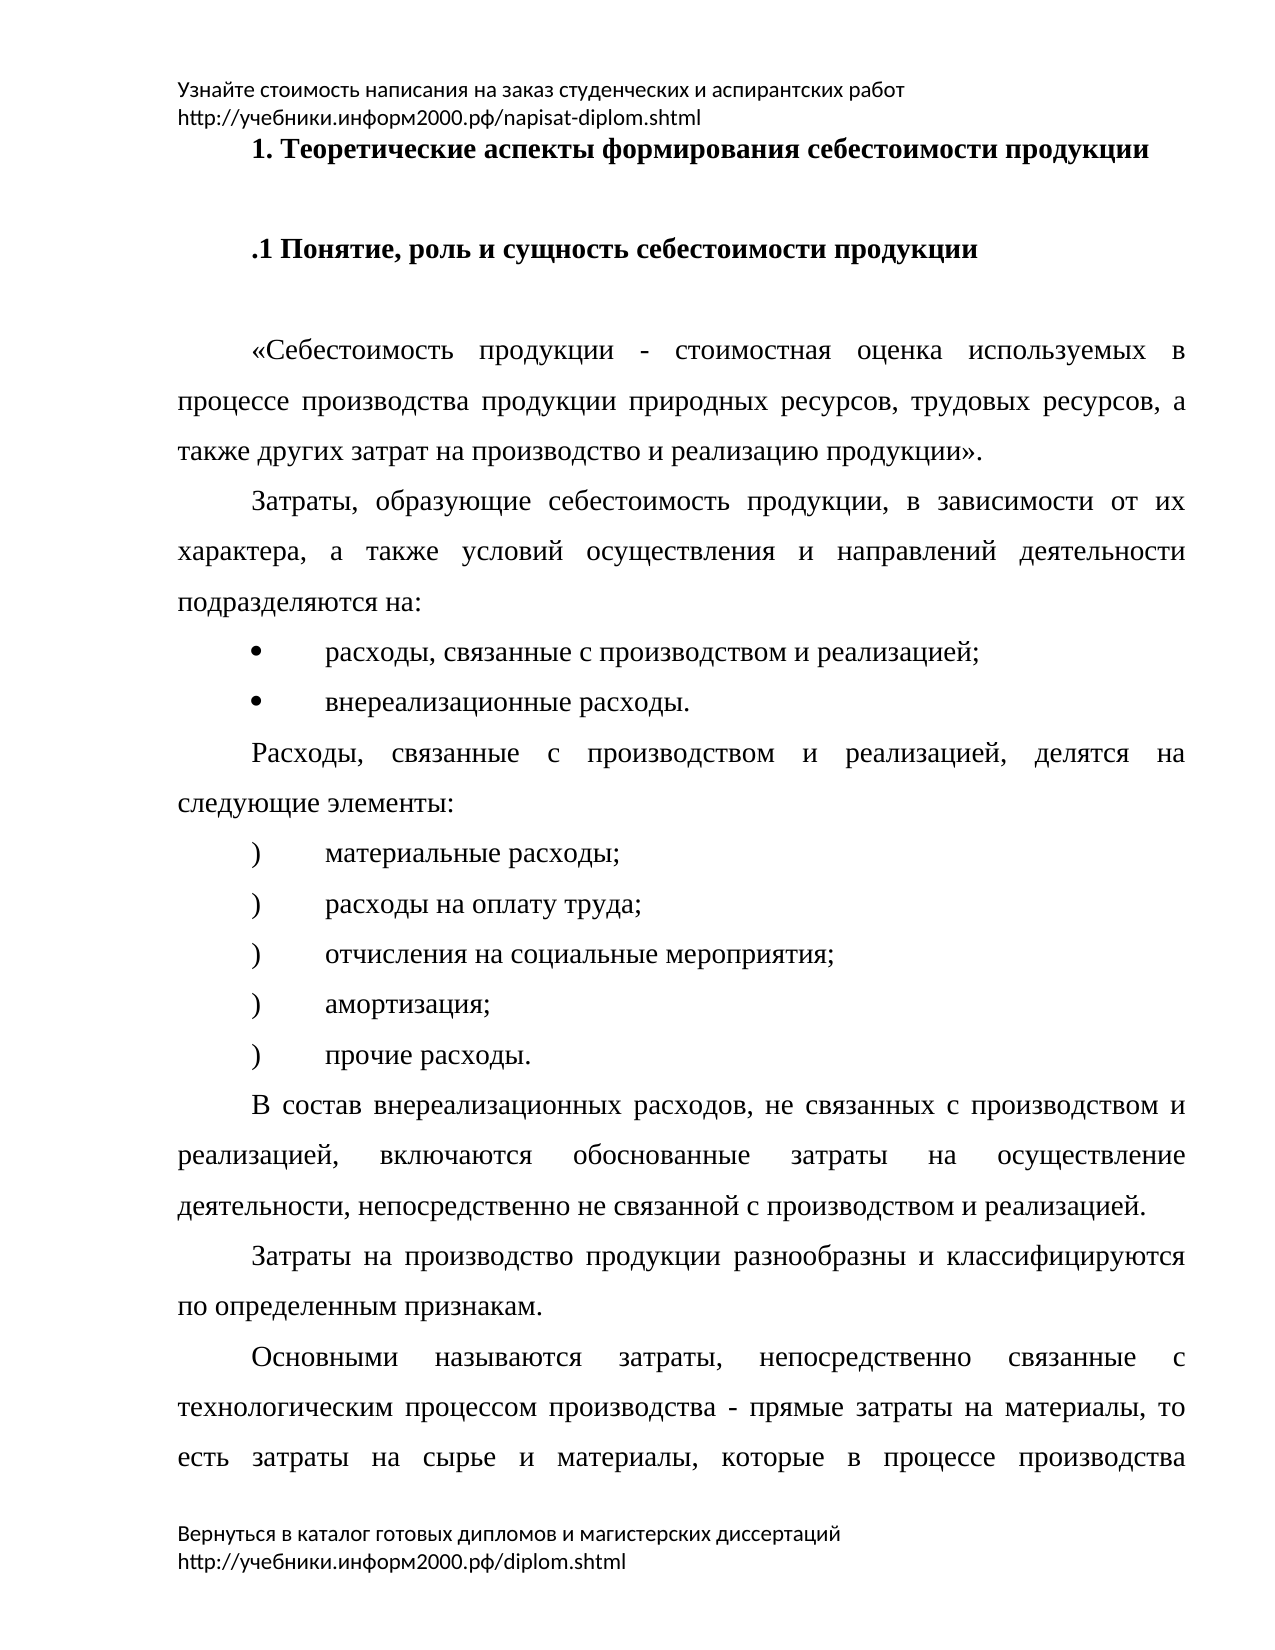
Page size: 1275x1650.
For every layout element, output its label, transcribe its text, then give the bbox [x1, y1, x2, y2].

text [177, 1339, 1186, 1473]
text «Себестоимость продукции - стоимостная оценка используемых в процессе производства продукции природных ресурсов, трудовых ресурсов, а также других затрат на производство и реализацию продукции». [177, 332, 1186, 466]
text Расходы, связанные с производством и реализацией, делятся на следующие элементы: [177, 735, 1186, 819]
text 1. Теоретические аспекты формирования себестоимости продукции [177, 131, 1186, 164]
text  расходы, связанные с производством и реализацией; [177, 634, 1186, 668]
text ) расходы на оплату труда; [177, 886, 1186, 919]
text Затраты, образующие себестоимость продукции, в зависимости от их характера, а также условий осуществления и направлений деятельности подразделяются на: [177, 483, 1186, 617]
text Затраты на производство продукции разнообразны и классифицируются по определенным признакам. [177, 1238, 1186, 1322]
text ) материальные расходы; [177, 836, 1186, 869]
text В состав внереализационных расходов, не связанных с производством и реализацией, включаются обоснованные затраты на осуществление деятельности, непосредственно не связанной с производством и реализацией. [177, 1087, 1186, 1221]
text  внереализационные расходы. [177, 684, 1186, 718]
text ) амортизация; [177, 987, 1186, 1020]
text ) прочие расходы. [177, 1037, 1186, 1070]
text .1 Понятие, роль и сущность себестоимости продукции [177, 232, 1186, 265]
text ) отчисления на социальные мероприятия; [177, 936, 1186, 970]
